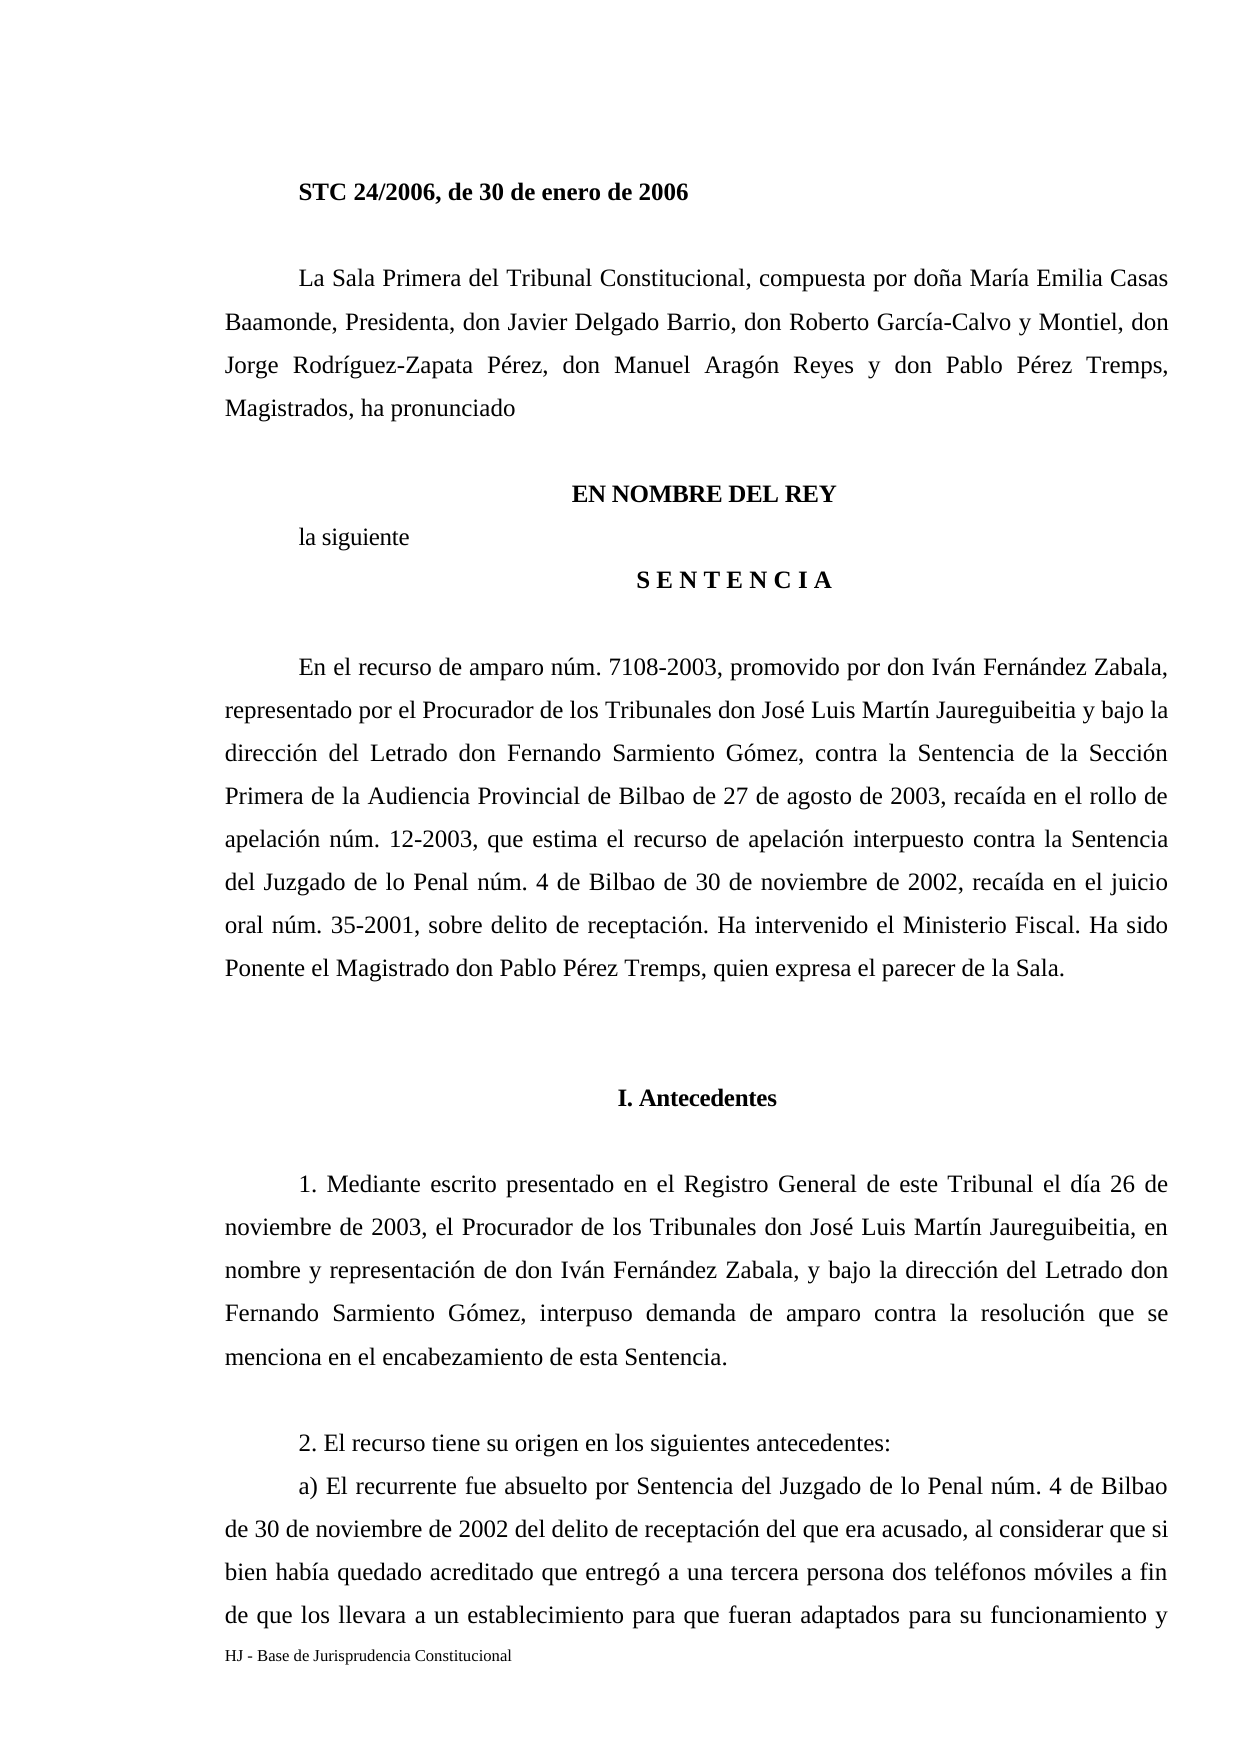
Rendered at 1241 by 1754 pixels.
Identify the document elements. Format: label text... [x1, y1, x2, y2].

text STC 24/2006, de 30 de enero de 2006 [224, 177, 1169, 206]
text I. Antecedentes [224, 1083, 1169, 1112]
text EN NOMBRE DEL REY [224, 479, 1110, 508]
text S E N T E N C I A [224, 565, 1169, 594]
text la siguiente [224, 522, 1110, 551]
text En el recurso de amparo núm. 7108-2003, promovido por don Iván Fernández Zabala, representado por el Procurador de los Tribunales don José Luis Martín Jaureguibeitia y bajo la dirección del Letrado don Fernando Sarmiento Gómez, contra la Sentencia de la Sección Primera de la Audiencia Provincial de Bilbao de 27 de agosto de 2003, recaída en el rollo de apelación núm. 12-2003, que estima el recurso de apelación interpuesto contra la Sentencia del Juzgado de lo Penal núm. 4 de Bilbao de 30 de noviembre de 2002, recaída en el juicio oral núm. 35-2001, sobre delito de receptación. Ha intervenido el Ministerio Fiscal. Ha sido Ponente el Magistrado don Pablo Pérez Tremps, quien expresa el parecer de la Sala. [224, 652, 1169, 982]
text 2. El recurso tiene su origen en los siguientes antecedentes: [224, 1428, 1169, 1457]
text La Sala Primera del Tribunal Constitucional, compuesta por doña María Emilia Casas Baamonde, Presidenta, don Javier Delgado Barrio, don Roberto García-Calvo y Montiel, don Jorge Rodríguez-Zapata Pérez, don Manuel Aragón Reyes y don Pablo Pérez Tremps, Magistrados, ha pronunciado [224, 263, 1169, 422]
text 1. Mediante escrito presentado en el Registro General de este Tribunal el día 26 de noviembre de 2003, el Procurador de los Tribunales don José Luis Martín Jaureguibeitia, en nombre y representación de don Iván Fernández Zabala, y bajo la dirección del Letrado don Fernando Sarmiento Gómez, interpuso demanda de amparo contra la resolución que se menciona en el encabezamiento de esta Sentencia. [224, 1169, 1169, 1370]
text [224, 1471, 1169, 1629]
